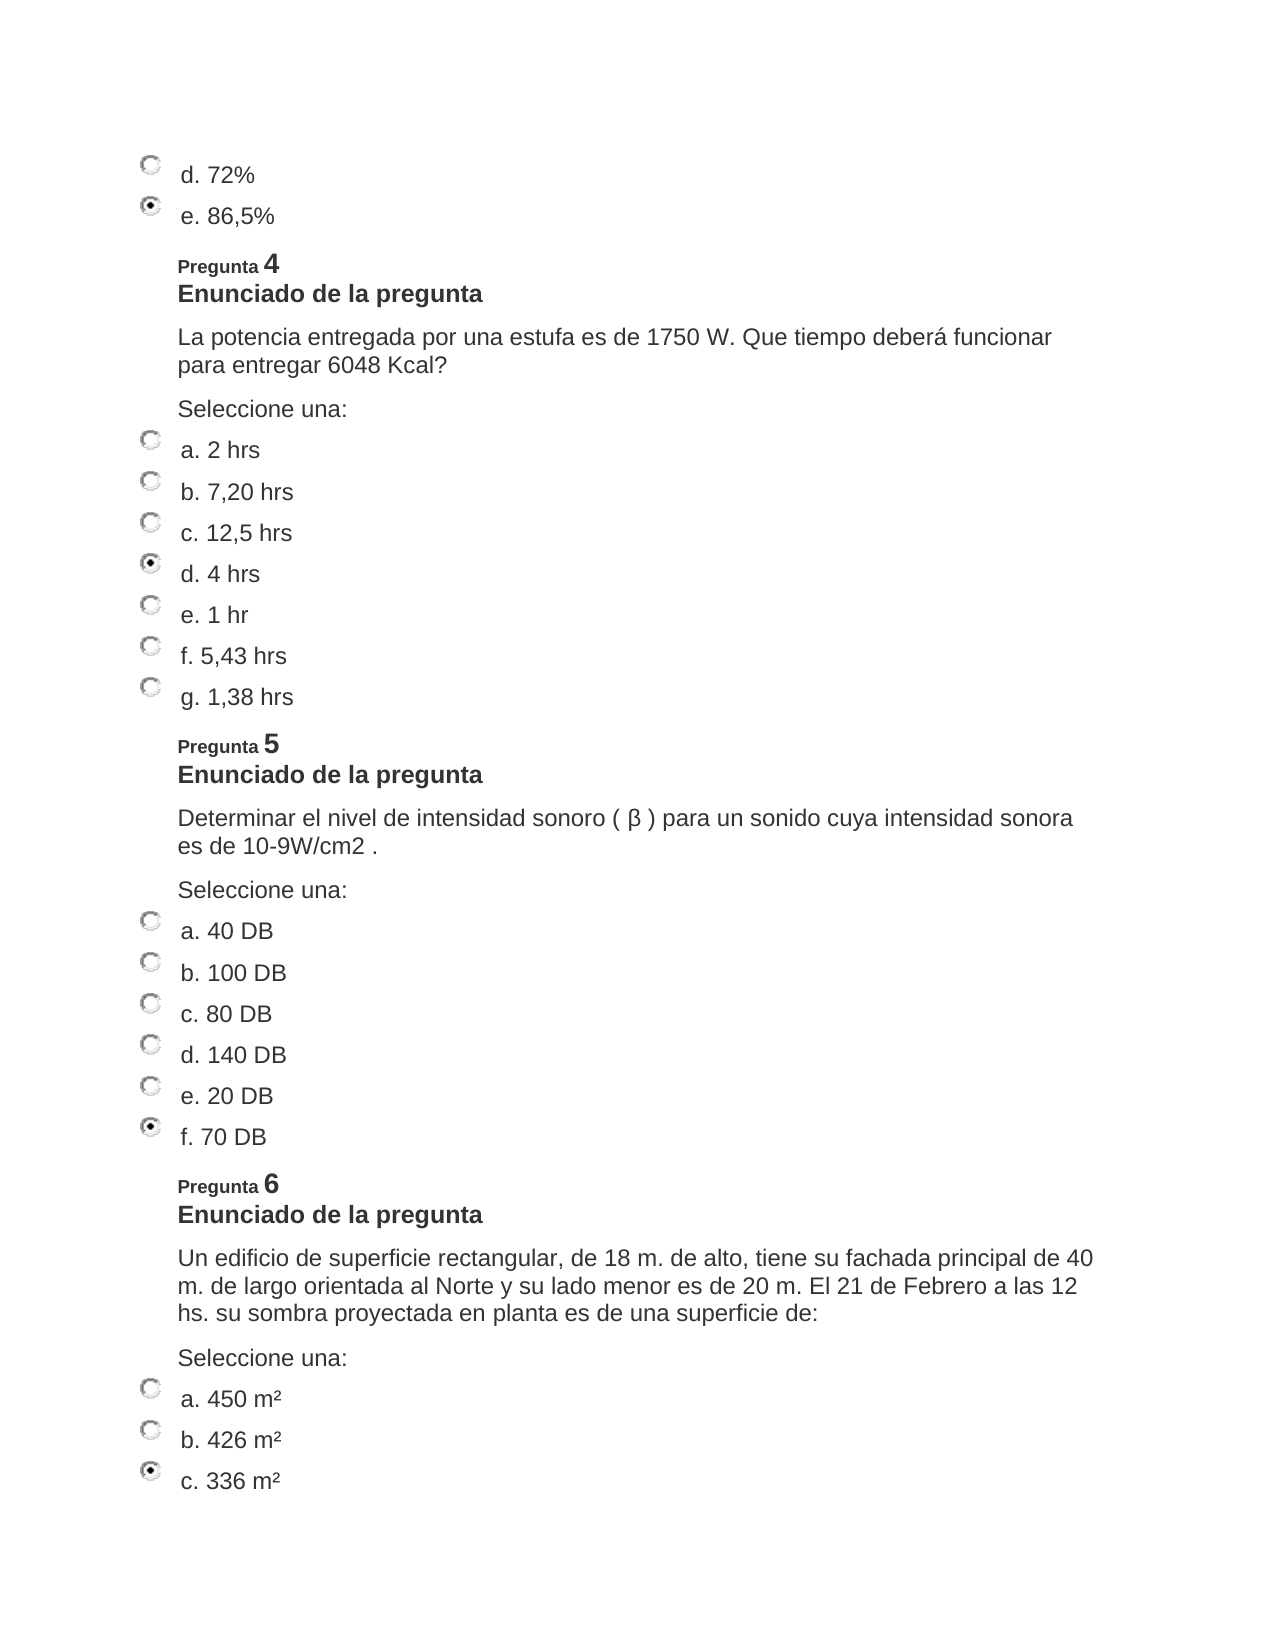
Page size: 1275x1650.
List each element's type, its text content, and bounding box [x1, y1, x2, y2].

text e. 20 DB [138, 1068, 1098, 1109]
text a. 450 m² [138, 1371, 1098, 1412]
text g. 1,38 hrs [138, 670, 1098, 711]
text a. 2 hrs [138, 423, 1098, 464]
text c. 12,5 hrs [138, 505, 1098, 546]
text Pregunta 4 [177, 247, 1098, 279]
text Enunciado de la pregunta [177, 1200, 1098, 1228]
text d. 72% [138, 148, 1098, 189]
text c. 80 DB [138, 986, 1098, 1027]
text Pregunta 5 [177, 727, 1098, 760]
text Determinar el nivel de intensidad sonoro ( β ) para un sonido cuya intensidad sonora es de 10-9W/cm2 . [177, 804, 1098, 859]
text b. 7,20 hrs [138, 464, 1098, 505]
text Seleccione una: [177, 876, 1098, 904]
text e. 1 hr [138, 587, 1098, 628]
text b. 100 DB [138, 945, 1098, 986]
text b. 426 m² [138, 1412, 1098, 1453]
text Enunciado de la pregunta [177, 760, 1098, 789]
text La potencia entregada por una estufa es de 1750 W. Que tiempo deberá funcionar para entregar 6048 Kcal? [177, 323, 1098, 378]
text Un edificio de superficie rectangular, de . de alto, tiene su fachada principal de . de largo orientada al Norte y su lado menor es de . El 21 de Febrero a las 12 hs. su sombra proyectada en planta es de una superficie de: [177, 1244, 1098, 1327]
text Pregunta 6 [177, 1167, 1098, 1200]
text e. 86,5% [138, 189, 1098, 230]
text d. 140 DB [138, 1027, 1098, 1068]
text Seleccione una: [177, 395, 1098, 423]
text c. 336 m² [138, 1453, 1098, 1494]
text a. 40 DB [138, 904, 1098, 945]
text Seleccione una: [177, 1343, 1098, 1371]
text d. 4 hrs [138, 546, 1098, 587]
text f. 5,43 hrs [138, 628, 1098, 670]
text Enunciado de la pregunta [177, 279, 1098, 308]
text f. 70 DB [138, 1109, 1098, 1151]
